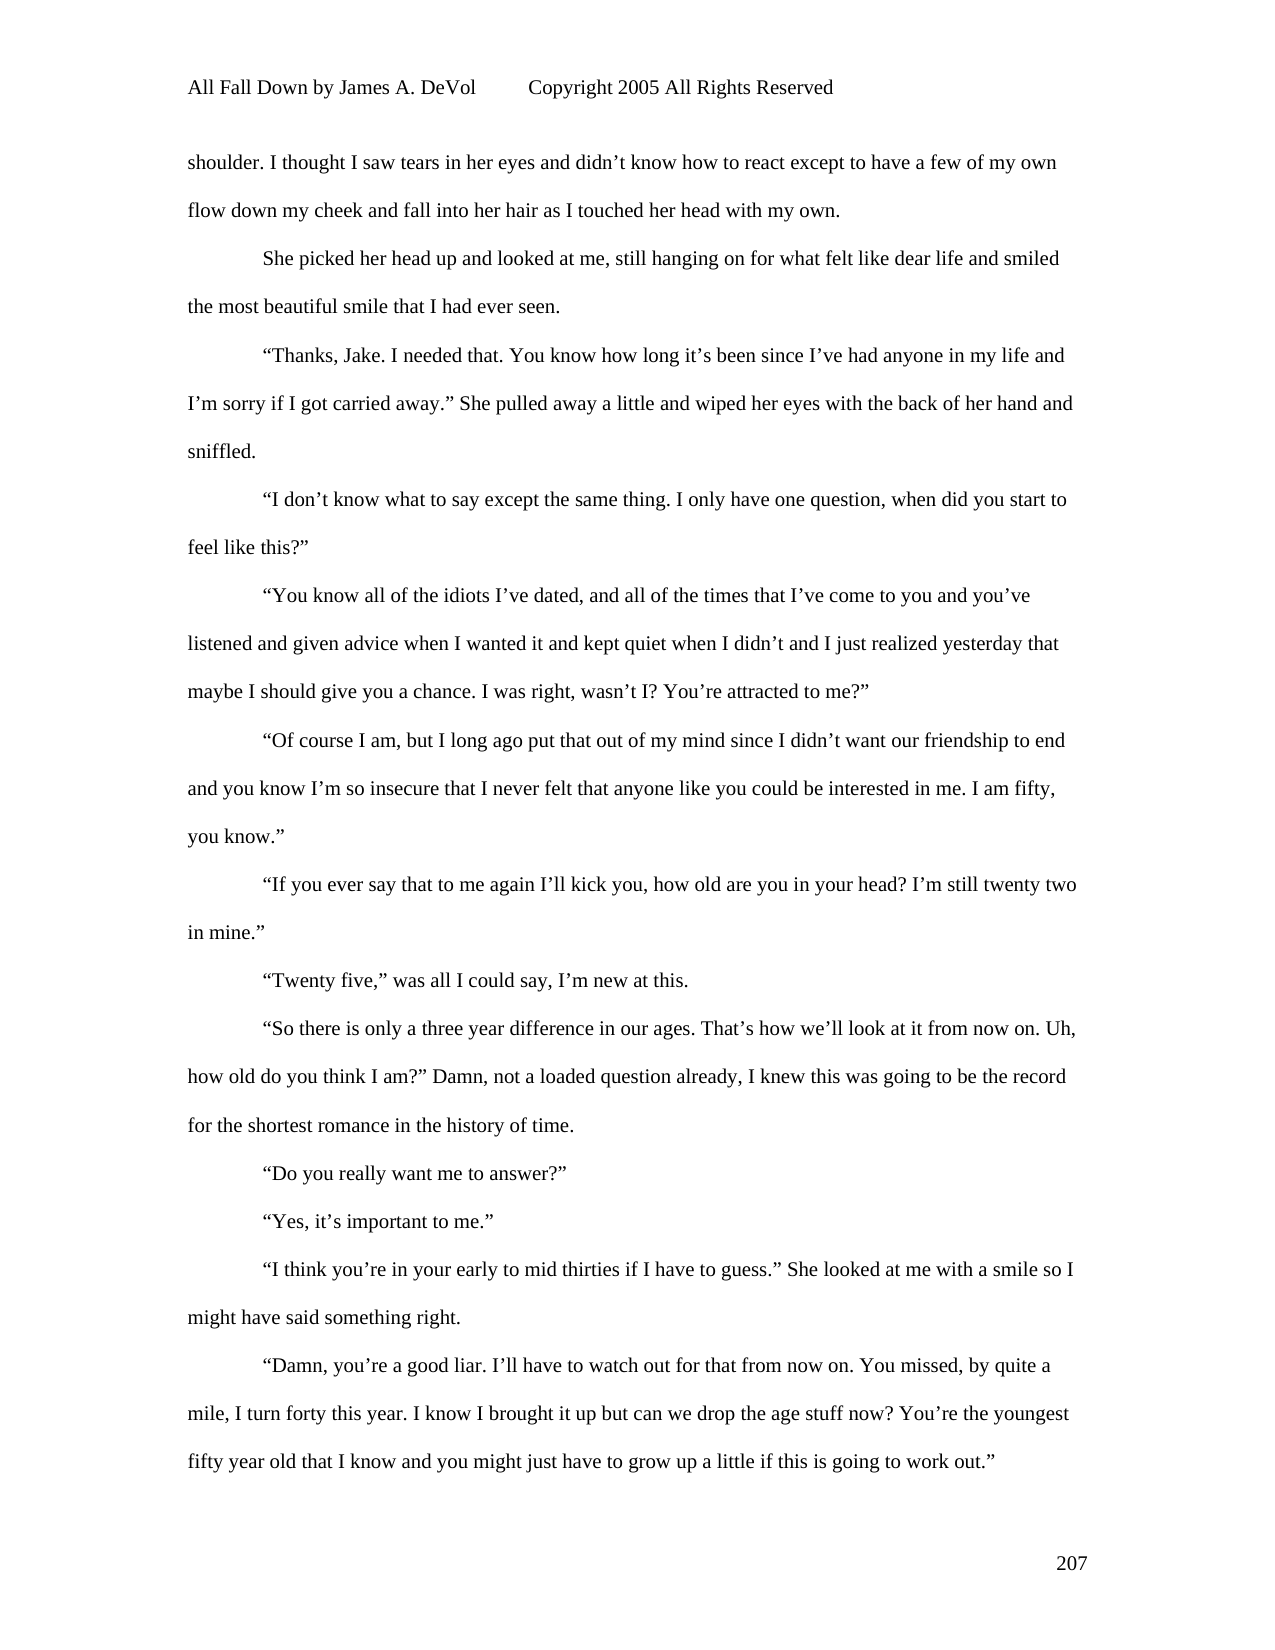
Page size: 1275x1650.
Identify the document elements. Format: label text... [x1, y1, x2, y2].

text “If you ever say that to me again I’ll kick you, how old are you in your head? I’m still twenty two in mine.” [187, 872, 1087, 944]
text “I think you’re in your early to mid thirties if I have to guess.” She looked at me with a smile so I might have said something right. [187, 1257, 1087, 1329]
text “You know all of the idiots I’ve dated, and all of the times that I’ve come to you and you’ve listened and given advice when I wanted it and kept quiet when I didn’t and I just realized yesterday that maybe I should give you a chance. I was right, wasn’t I? You’re attracted to me?” [187, 583, 1087, 703]
text “Yes, it’s important to me.” [187, 1209, 1087, 1233]
text She picked her head up and looked at me, still hanging on for what felt like dear life and smiled the most beautiful smile that I had ever seen. [187, 246, 1087, 318]
text “So there is only a three year difference in our ages. That’s how we’ll look at it from now on. Uh, how old do you think I am?” Damn, not a loaded question already, I knew this was going to be the record for the shortest romance in the history of time. [187, 1016, 1087, 1137]
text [187, 150, 1087, 222]
text “Do you really want me to answer?” [187, 1161, 1087, 1185]
text “Of course I am, but I long ago put that out of my mind since I didn’t want our friendship to end and you know I’m so insecure that I never felt that anyone like you could be interested in me. I am fifty, you know.” [187, 727, 1087, 848]
text “Twenty five,” was all I could say, I’m new at this. [187, 968, 1087, 992]
text “I don’t know what to say except the same thing. I only have one question, when did you start to feel like this?” [187, 487, 1087, 559]
text “Damn, you’re a good liar. I’ll have to watch out for that from now on. You missed, by quite a mile, I turn forty this year. I know I brought it up but can we drop the age stuff now? You’re the youngest fifty year old that I know and you might just have to grow up a little if this is going to work out.” [187, 1353, 1087, 1473]
text “Thanks, Jake. I needed that. You know how long it’s been since I’ve had anyone in my life and I’m sorry if I got carried away.” She pulled away a little and wiped her eyes with the back of her hand and sniffled. [187, 342, 1087, 463]
